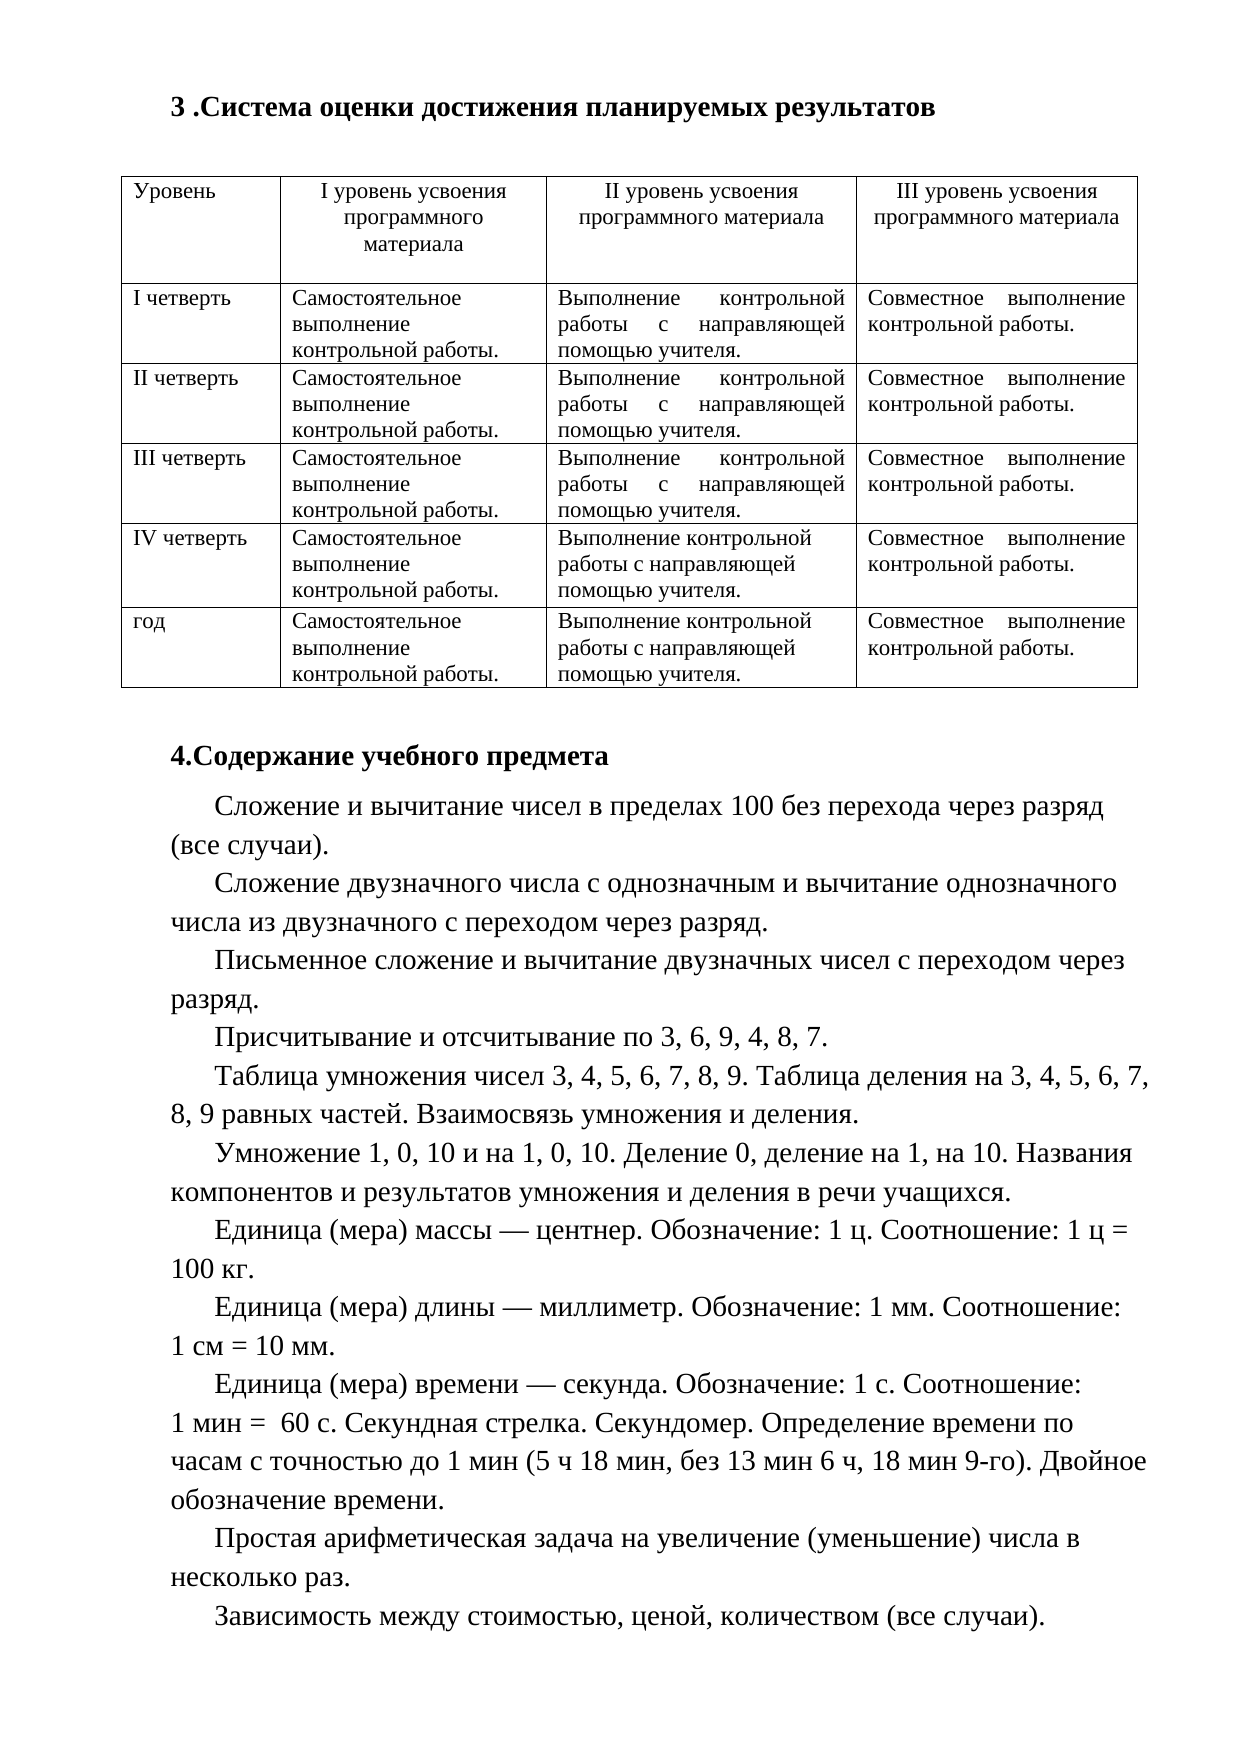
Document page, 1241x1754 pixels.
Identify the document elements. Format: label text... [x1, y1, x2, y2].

table_cell Выполнение контрольной работы с направляющей помощью учителя. [547, 364, 856, 443]
table_header III уровень усвоения программного материала [857, 177, 1137, 282]
table_cell Совместное выполнение контрольной работы. [857, 364, 1137, 443]
table_cell год [122, 608, 280, 687]
table_cell Выполнение контрольной работы с направляющей помощью учителя. [547, 608, 856, 687]
table_cell Совместное выполнение контрольной работы. [857, 284, 1137, 363]
table_header I уровень усвоения программного материала [281, 177, 546, 282]
text 3 .Система оценки достижения планируемых результатов [170, 89, 1152, 122]
table_cell Совместное выполнение контрольной работы. [857, 444, 1137, 523]
table_header Уровень [122, 177, 280, 282]
table_cell Выполнение контрольной работы с направляющей помощью учителя. [547, 524, 856, 607]
table_header II уровень усвоения программного материала [547, 177, 856, 282]
table_cell Выполнение контрольной работы с направляющей помощью учителя. [547, 284, 856, 363]
table_cell Самостоятельное выполнение контрольной работы. [281, 608, 546, 687]
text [170, 788, 1152, 1631]
table_cell III четверть [122, 444, 280, 523]
table_cell Выполнение контрольной работы с направляющей помощью учителя. [547, 444, 856, 523]
table_cell Самостоятельное выполнение контрольной работы. [281, 444, 546, 523]
table_cell Самостоятельное выполнение контрольной работы. [281, 364, 546, 443]
text 4.Содержание учебного предмета [170, 738, 1152, 772]
table_cell Самостоятельное выполнение контрольной работы. [281, 524, 546, 607]
table_cell I четверть [122, 284, 280, 363]
table_cell Самостоятельное выполнение контрольной работы. [281, 284, 546, 363]
table_cell II четверть [122, 364, 280, 443]
table_cell Совместное выполнение контрольной работы. [857, 608, 1137, 687]
table_cell Совместное выполнение контрольной работы. [857, 524, 1137, 607]
table_cell IV четверть [122, 524, 280, 607]
